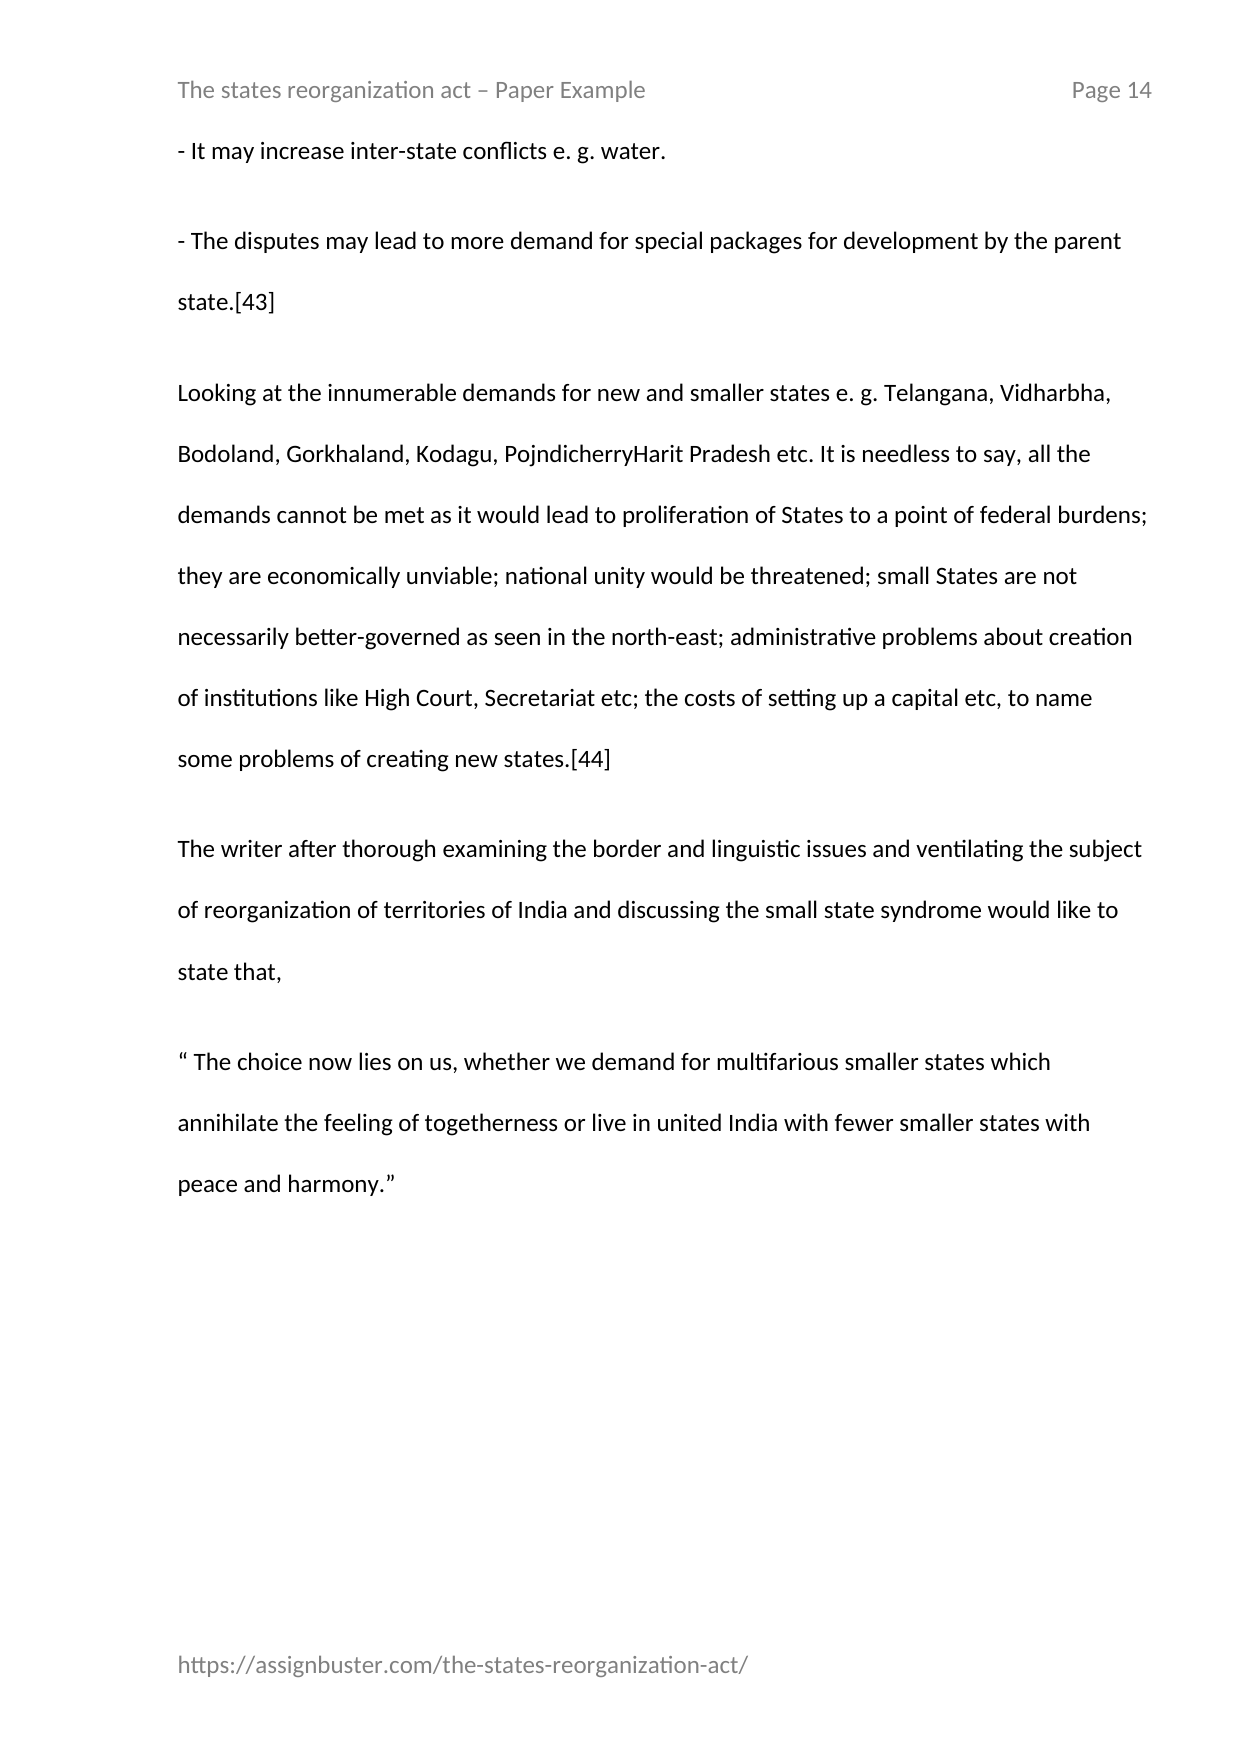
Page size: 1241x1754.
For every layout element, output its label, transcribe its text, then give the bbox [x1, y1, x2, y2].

text Looking at the innumerable demands for new and smaller states e. g. Telangana, Vidharbha, Bodoland, Gorkhaland, Kodagu, PojndicherryHarit Pradesh etc. It is needless to say, all the demands cannot be met as it would lead to proliferation of States to a point of federal burdens; they are economically unviable; national unity would be threatened; small States are not necessarily better-governed as seen in the north-east; administrative problems about creation of institutions like High Court, Secretariat etc; the costs of setting up a capital etc, to name some problems of creating new states.[44] [177, 377, 1152, 774]
text - It may increase inter-state conflicts e. g. water. [177, 135, 1152, 165]
text - The disputes may lead to more demand for special packages for development by the parent state.[43] [177, 225, 1152, 317]
text “ The choice now lies on us, whether we demand for multifarious smaller states which annihilate the feeling of togetherness or live in united India with fewer smaller states with peace and harmony.” [177, 1046, 1152, 1199]
text The writer after thorough examining the border and linguistic issues and ventilating the subject of reorganization of territories of India and discussing the small state syndrome would like to state that, [177, 834, 1152, 986]
